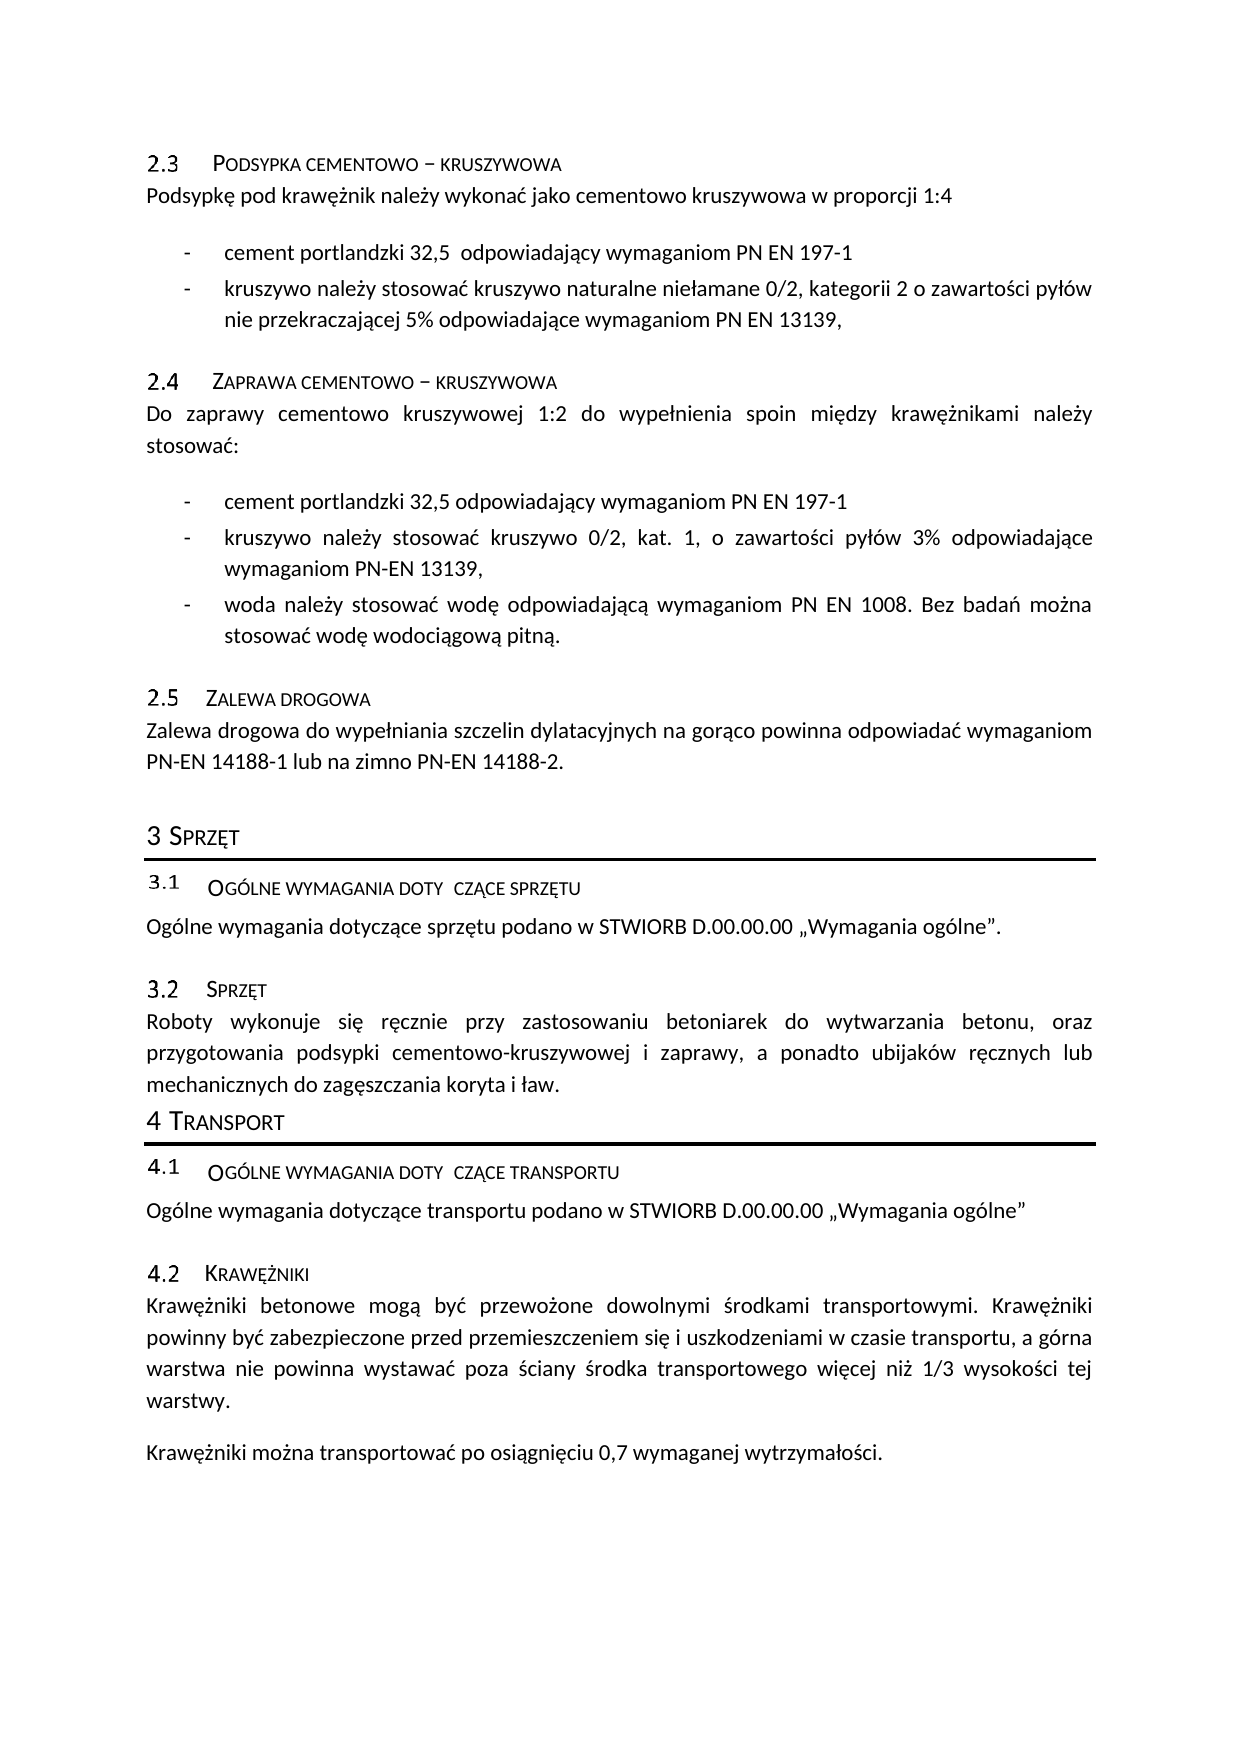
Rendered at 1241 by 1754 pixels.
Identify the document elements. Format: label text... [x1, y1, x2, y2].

list cement portlandzki 32,5 odpowiadający wymaganiom PN EN 197-1 [183, 487, 1094, 515]
subtitle KRAWĘŻNIKI [147, 1258, 1141, 1288]
text Ogólne wymagania dotyczące transportu podano w STWIORB D.00.00.00 „Wymagania ogólne” [146, 1197, 1094, 1225]
picture [148, 874, 179, 889]
text 3 SPRZĘT [146, 817, 1094, 853]
list woda należy stosować wodę odpowiadającą wymaganiom PN EN 1008. Bez badań można stosować wodę wodociągową pitną. [183, 590, 1094, 649]
text Ogólne wymagania dotyczące sprzętu podano w STWIORB D.00.00.00 „Wymagania ogólne”. [146, 912, 1094, 940]
text Do zaprawy cementowo kruszywowej 1:2 do wypełnienia spoin między krawężnikami należy stosować: [146, 399, 1094, 459]
text Podsypkę pod krawężnik należy wykonać jako cementowo kruszywowa w proporcji 1:4 [146, 182, 1094, 209]
text 4 TRANSPORT [146, 1102, 1094, 1137]
list kruszywo należy stosować kruszywo 0/2, kat. 1, o zawartości pyłów 3% odpowiadające wymaganiom PN-EN 13139, [183, 523, 1094, 582]
subtitle ZAPRAWA CEMENTOWO – KRUSZYWOWA [147, 366, 1141, 396]
picture [147, 372, 178, 390]
subtitle PODSYPKA CEMENTOWO – KRUSZYWOWA [147, 147, 1141, 178]
list kruszywo należy stosować kruszywo naturalne niełamane 0/2, kategorii 2 o zawartości pyłów nie przekraczającej 5% odpowiadające wymaganiom PN EN 13139, [183, 274, 1094, 333]
picture [147, 1264, 179, 1282]
text Roboty wykonuje się ręcznie przy zastosowaniu betoniarek do wytwarzania betonu, oraz przygotowania podsypki cementowo-kruszywowej i zaprawy, a ponadto ubijaków ręcznych lub mechanicznych do zagęszczania koryta i ław. [146, 1007, 1094, 1098]
picture [147, 688, 178, 706]
text Krawężniki betonowe mogą być przewożone dowolnymi środkami transportowymi. Krawężniki powinny być zabezpieczone przed przemieszczeniem się i uszkodzeniami w czasie transportu, a górna warstwa nie powinna wystawać poza ściany środka transportowego więcej niż 1/3 wysokości tej warstwy. [146, 1292, 1094, 1414]
picture [147, 1158, 179, 1174]
text Zalewa drogowa do wypełniania szczelin dylatacyjnych na gorąco powinna odpowiadać wymaganiom PN-EN 14188-1 lub na zimno PN-EN 14188-2. [146, 716, 1094, 775]
list cement portlandzki 32,5 odpowiadający wymaganiom PN EN 197-1 [183, 238, 1094, 266]
picture [147, 980, 178, 998]
subtitle SPRZĘT [147, 973, 1141, 1003]
text Krawężniki można transportować po osiągnięciu 0,7 wymaganej wytrzymałości. [146, 1438, 1094, 1467]
subtitle ZALEWA DROGOWA [147, 682, 1141, 712]
picture [147, 154, 178, 172]
